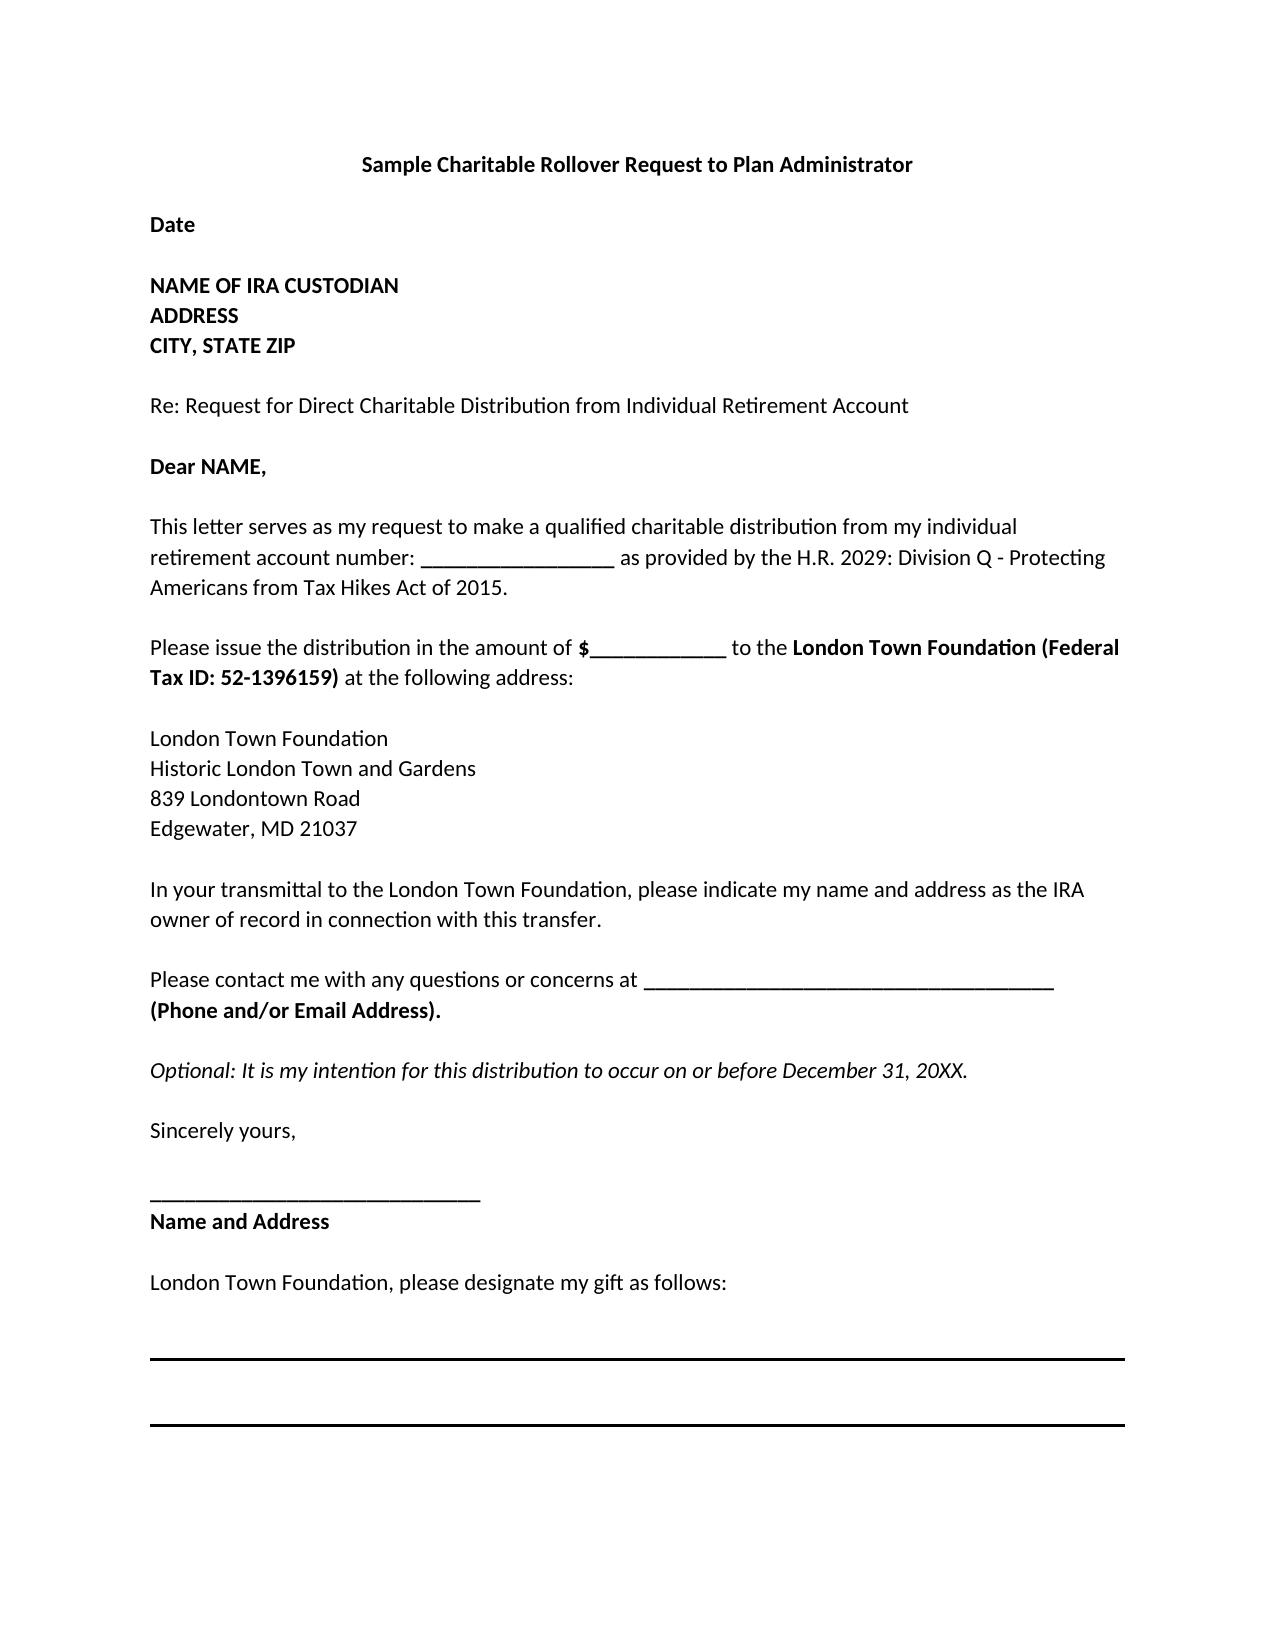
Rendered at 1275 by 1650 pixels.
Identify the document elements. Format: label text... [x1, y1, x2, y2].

text retirement account number: _________________ as provided by the H.R. 2029: Division Q - Protecting Americans from Tax Hikes Act of 2015. [150, 543, 1125, 601]
text Historic London Town and Gardens [150, 754, 1125, 782]
text London Town Foundation [150, 724, 1125, 752]
text This letter serves as my request to make a qualified charitable distribution from my individual [150, 512, 1125, 541]
text CITY, STATE ZIP [150, 331, 1125, 359]
text Please contact me with any questions or concerns at ____________________________________ (Phone and/or Email Address). [150, 966, 1125, 1024]
text Sample Charitable Rollover Request to Plan Administrator [150, 150, 1125, 178]
text Please issue the distribution in the amount of $____________ to the London Town Foundation (Federal Tax ID: 52-1396159) at the following address: [150, 633, 1125, 692]
text _____________________________ [150, 1177, 1125, 1205]
text ADDRESS [150, 301, 1125, 329]
text Date [150, 210, 1125, 238]
text 839 Londontown Road [150, 784, 1125, 812]
text Optional: It is my intention for this distribution to occur on or before December 31, 20XX. [150, 1056, 1125, 1084]
text Sincerely yours, [150, 1117, 1125, 1145]
text NAME OF IRA CUSTODIAN [150, 271, 1125, 299]
text London Town Foundation, please designate my gift as follows: [150, 1268, 1125, 1356]
text Edgewater, MD 21037 [150, 814, 1125, 843]
text Re: Request for Direct Charitable Distribution from Individual Retirement Account [150, 392, 1125, 420]
text In your transmittal to the London Town Foundation, please indicate my name and address as the IRA owner of record in connection with this transfer. [150, 875, 1125, 933]
text Dear NAME, [150, 452, 1125, 480]
text Name and Address [150, 1207, 1125, 1235]
